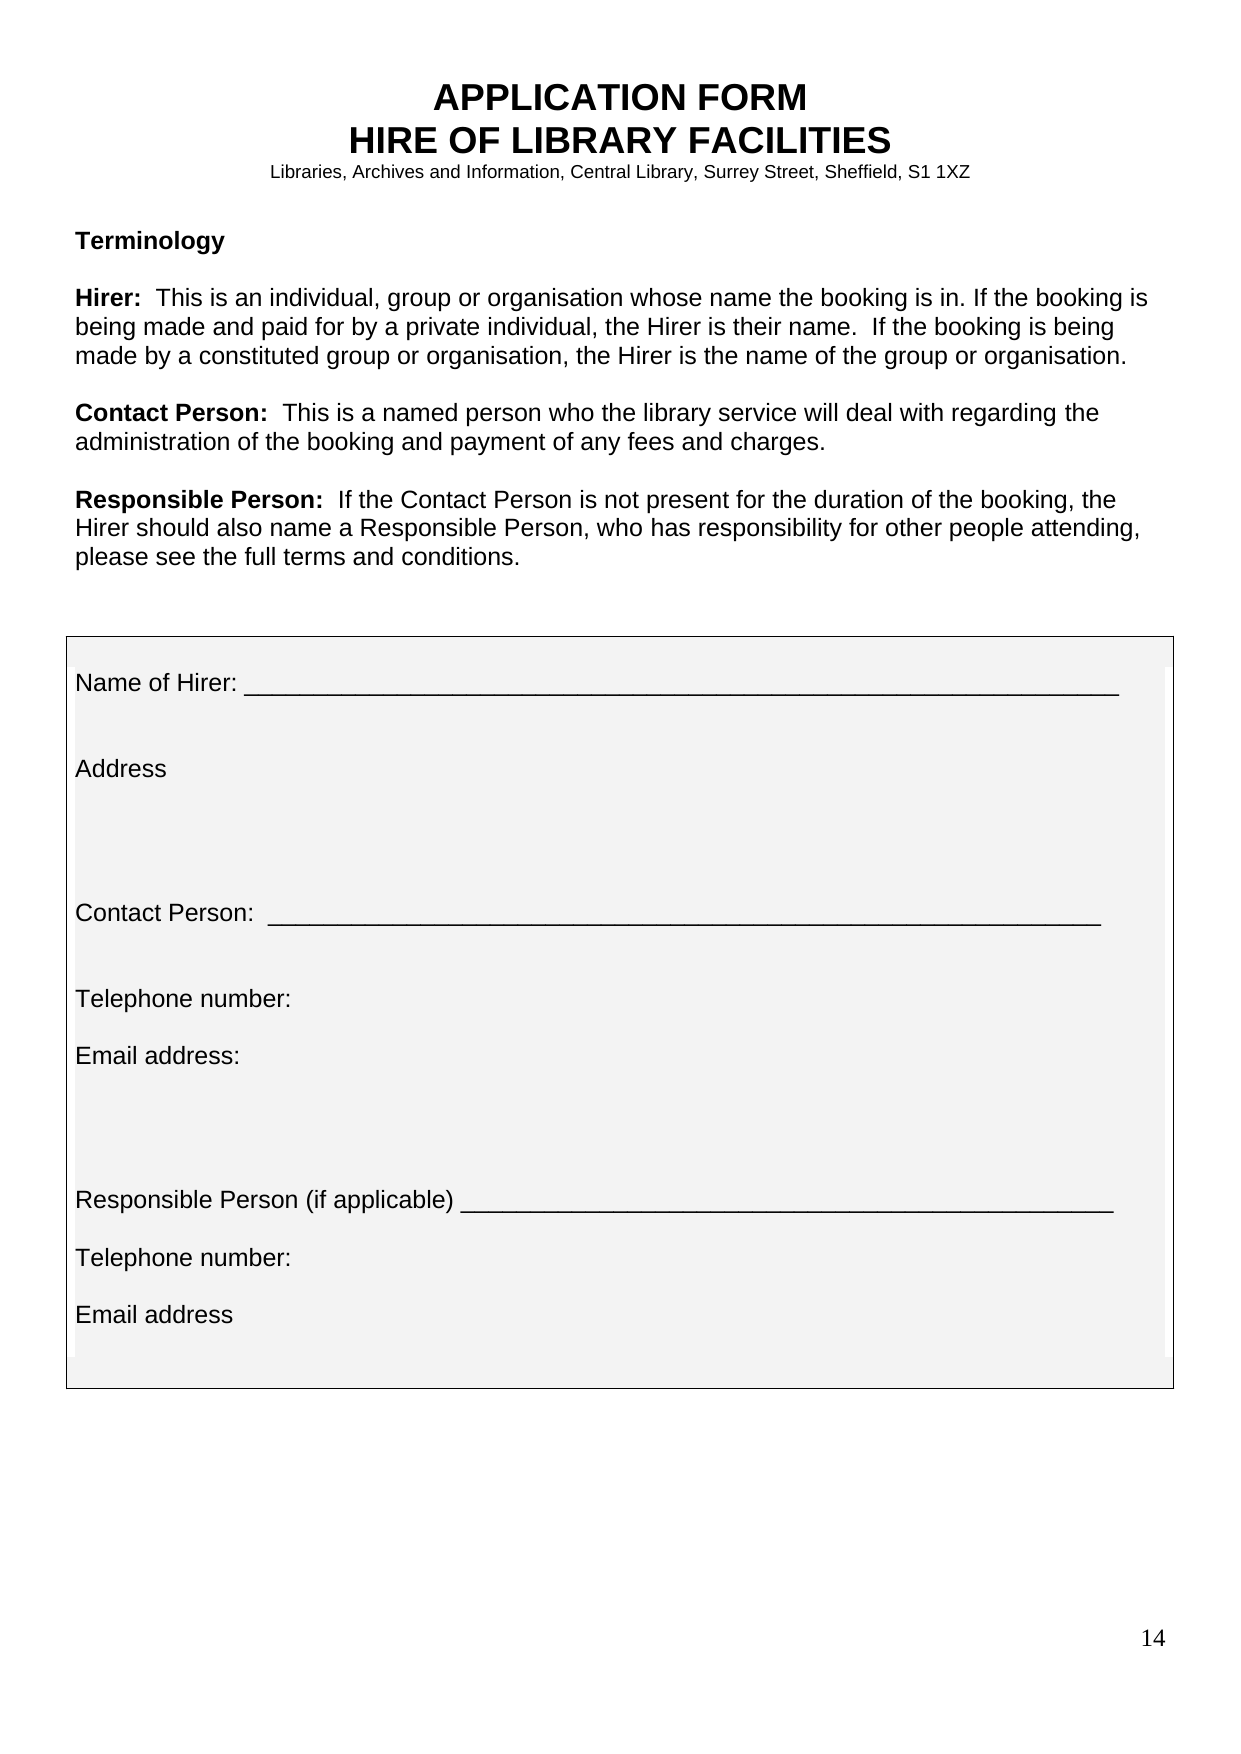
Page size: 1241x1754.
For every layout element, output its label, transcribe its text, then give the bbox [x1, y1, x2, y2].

text Address [75, 754, 1165, 782]
text Terminology [75, 226, 1165, 255]
text Email address [75, 1300, 1165, 1329]
text Email address: [75, 1041, 1165, 1070]
text HIRE OF LIBRARY FACILITIES [75, 118, 1165, 161]
text Telephone number: [75, 1242, 1165, 1271]
text Contact Person: ____________________________________________________________ [75, 897, 1165, 926]
text Telephone number: [75, 984, 1165, 1012]
text Responsible Person: If the Contact Person is not present for the duration of the booking, the Hirer should also name a Responsible Person, who has responsibility for other people attending, please see the full terms and conditions. [75, 485, 1165, 571]
text Responsible Person (if applicable) _______________________________________________ [75, 1185, 1165, 1214]
text APPLICATION FORM [75, 75, 1165, 118]
text Name of Hirer: _______________________________________________________________ [75, 667, 1165, 696]
text Hirer: This is an individual, group or organisation whose name the booking is in. If the booking is being made and paid for by a private individual, the Hirer is their name. If the booking is being made by a constituted group or organisation, the Hirer is the name of the group or organisation. [75, 283, 1165, 370]
text Contact Person: This is a named person who the library service will deal with regarding the administration of the booking and payment of any fees and charges. [75, 398, 1165, 456]
text Libraries, Archives and Information, Central Library, Surrey Street, Sheffield, S1 1XZ [75, 161, 1165, 183]
